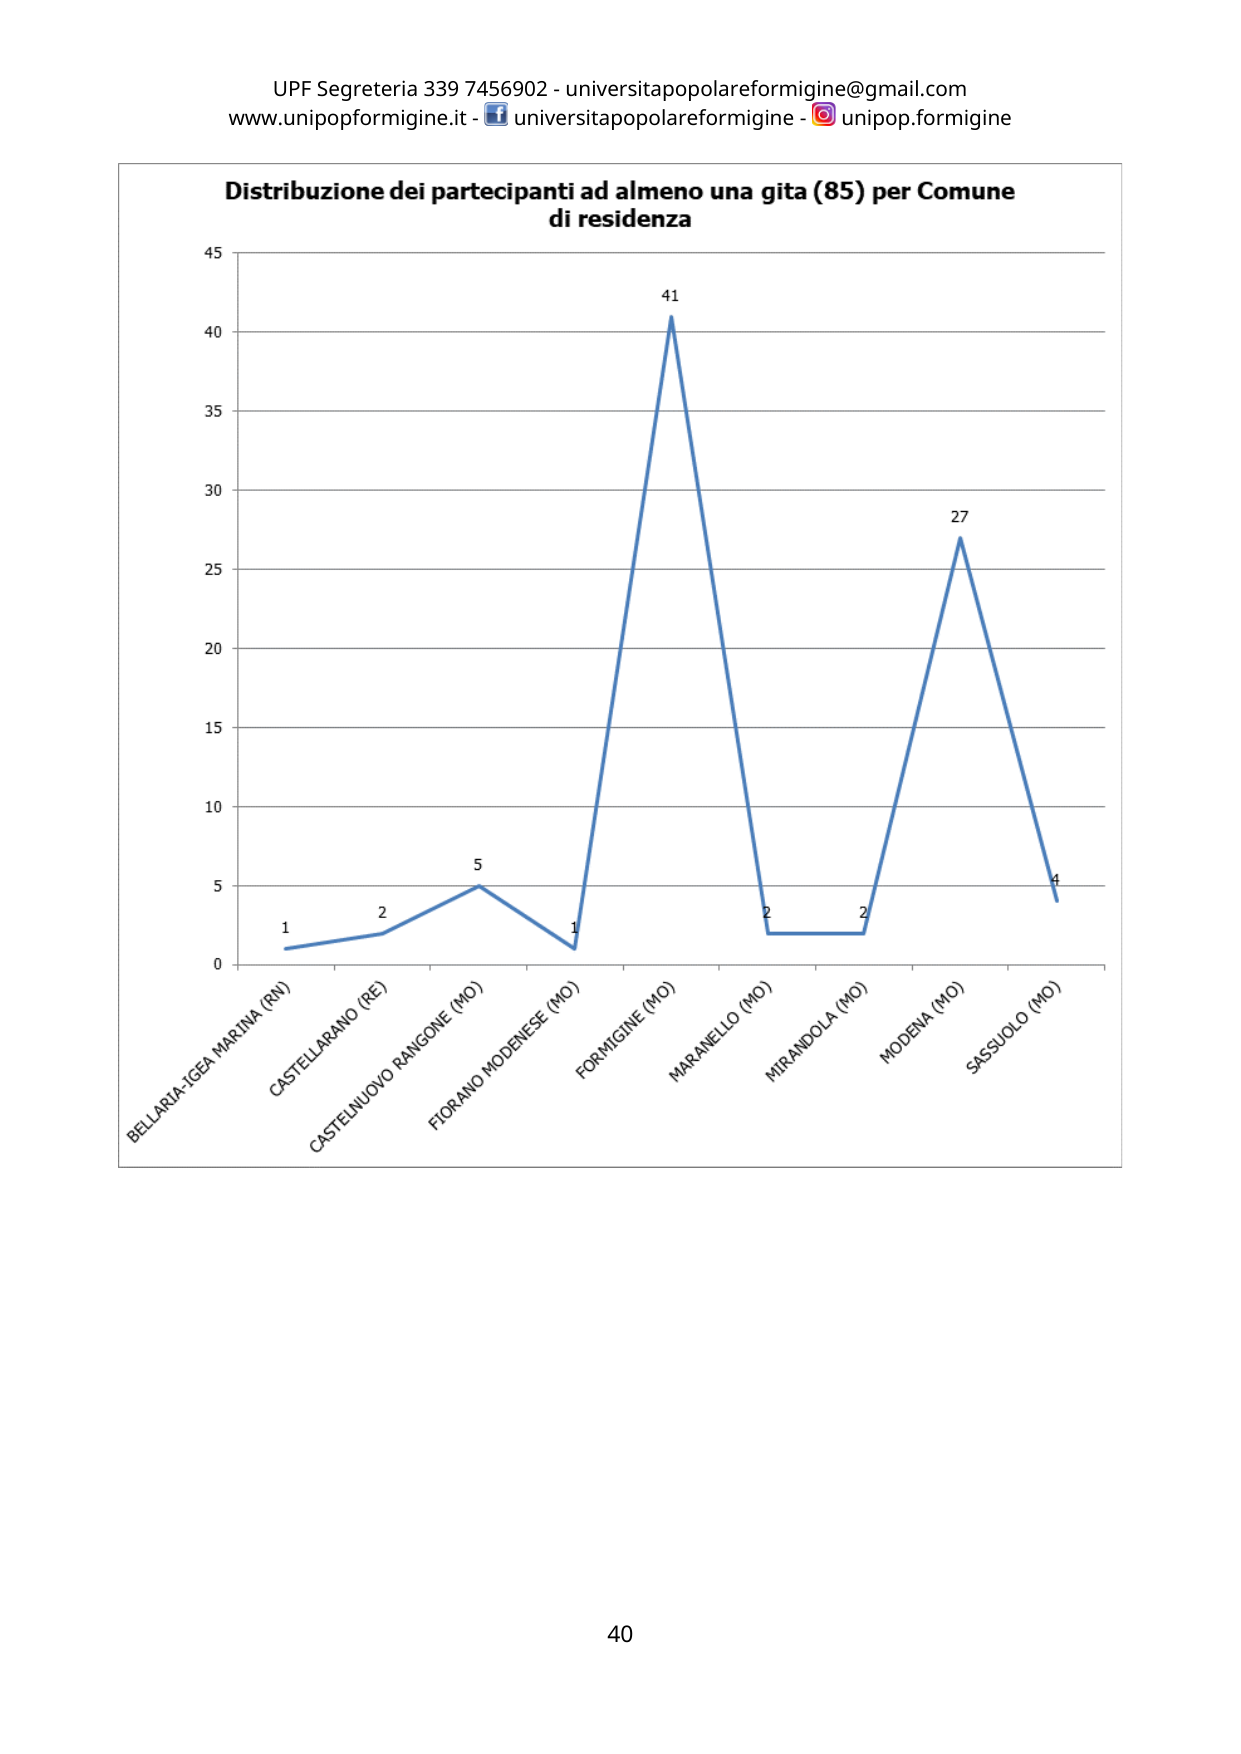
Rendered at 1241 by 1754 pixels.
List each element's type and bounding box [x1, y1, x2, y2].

picture [484, 102, 508, 126]
picture [118, 163, 1123, 1168]
picture [812, 102, 836, 126]
